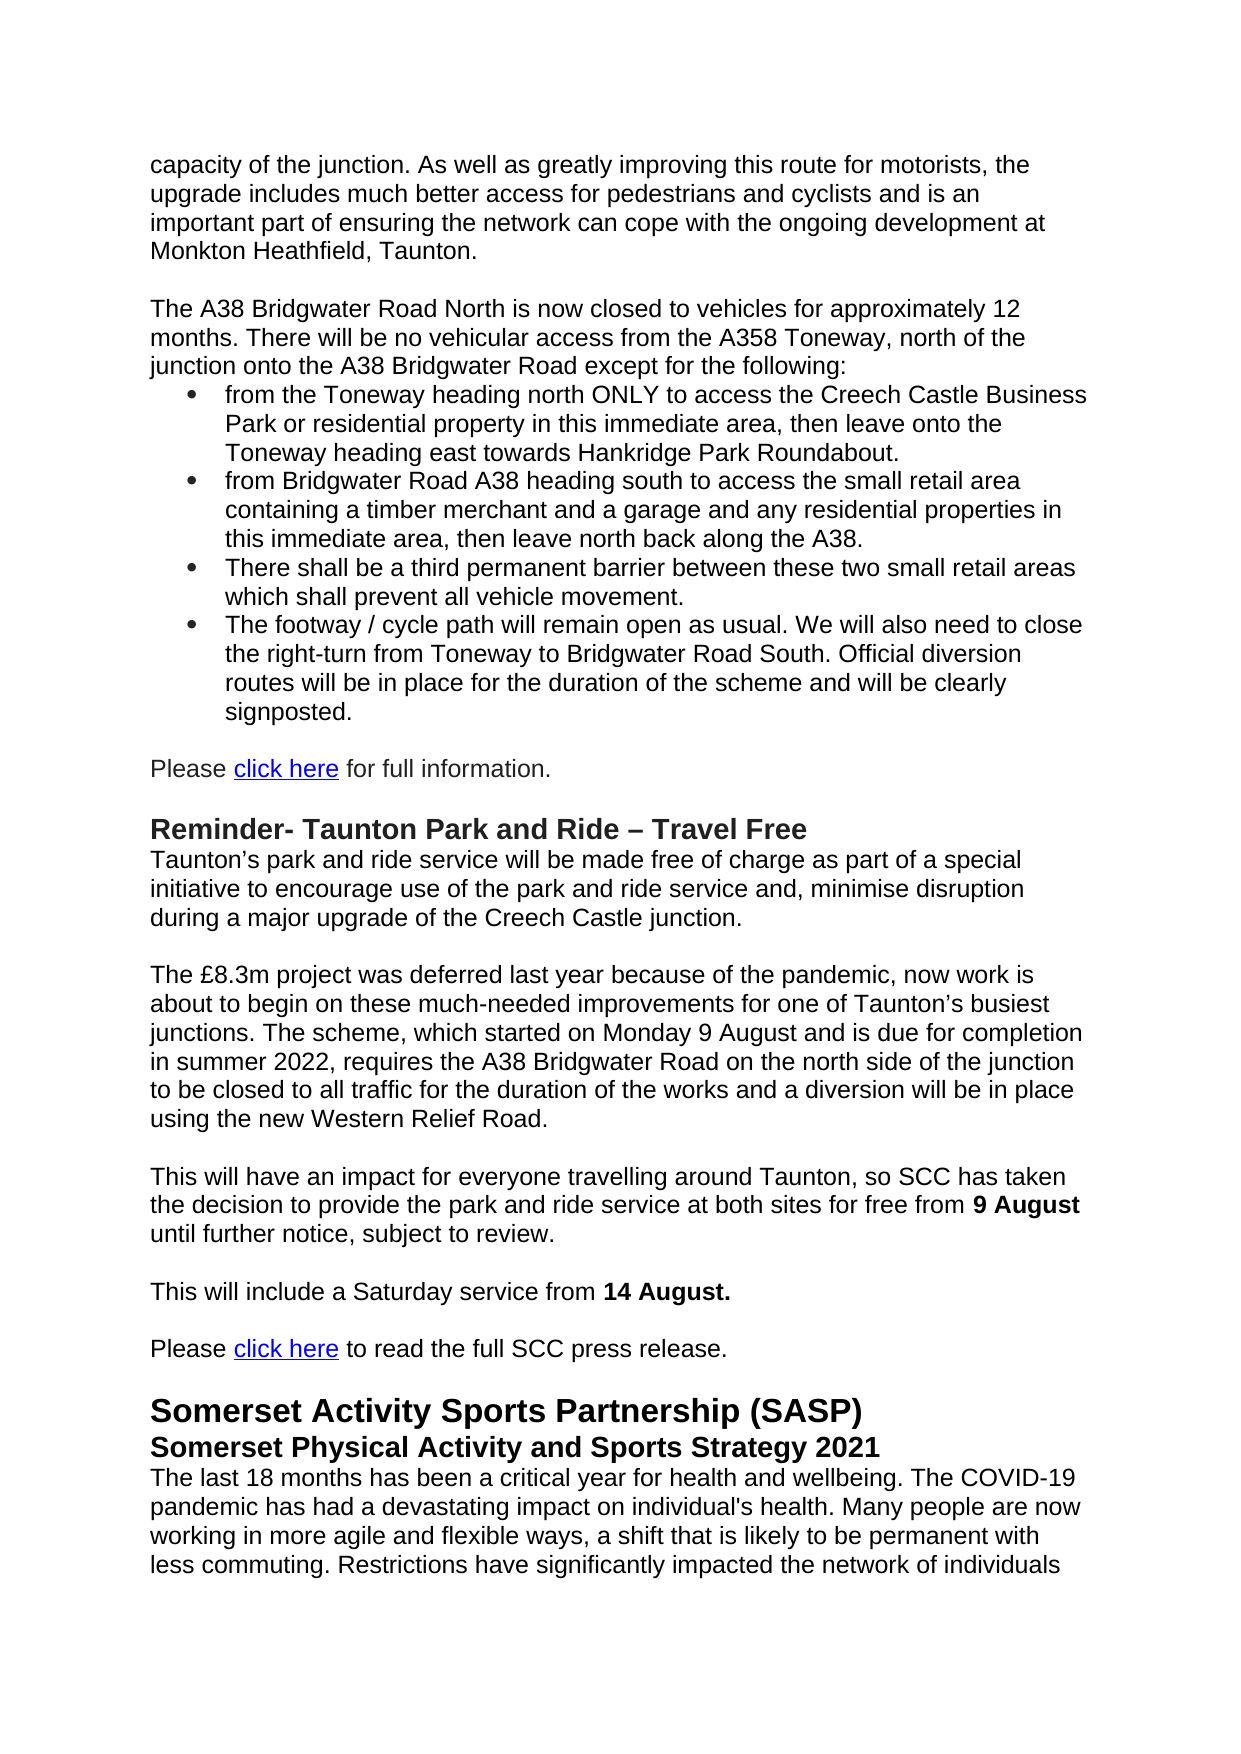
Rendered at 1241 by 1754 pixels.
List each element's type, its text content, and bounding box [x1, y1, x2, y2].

text Somerset Activity Sports Partnership (SASP) [150, 1391, 1090, 1430]
text Please click here for full information. [150, 754, 1090, 783]
list The footway / cycle path will remain open as usual. We will also need to close the right-turn from Toneway to Bridgwater Road South. Official diversion routes will be in place for the duration of the scheme and will be clearly signposted. [187, 610, 1090, 725]
text Taunton’s park and ride service will be made free of charge as part of a special initiative to encourage use of the park and ride service and, minimise disruption during a major upgrade of the Creech Castle junction. [150, 845, 1090, 931]
text Somerset Physical Activity and Sports Strategy 2021 [150, 1430, 1090, 1463]
text The A38 Bridgwater Road North is now closed to vehicles for approximately 12 months. There will be no vehicular access from the A358 Toneway, north of the junction onto the A38 Bridgwater Road except for the following: [150, 294, 1090, 380]
text Reminder- Taunton Park and Ride – Travel Free [150, 812, 1090, 845]
text The £8.3m project was deferred last year because of the pandemic, now work is about to begin on these much-needed improvements for one of Taunton’s busiest junctions. The scheme, which started on Monday 9 August and is due for completion in summer 2022, requires the A38 Bridgwater Road on the north side of the junction to be closed to all traffic for the duration of the works and a diversion will be in place using the new Western Relief Road. [150, 960, 1090, 1133]
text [150, 1463, 1090, 1578]
list from the Toneway heading north ONLY to access the Creech Castle Business Park or residential property in this immediate area, then leave onto the Toneway heading east towards Hankridge Park Roundabout. [187, 380, 1090, 466]
text This will have an impact for everyone travelling around Taunton, so SCC has taken the decision to provide the park and ride service at both sites for free from 9 August until further notice, subject to review. [150, 1161, 1090, 1248]
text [150, 150, 1090, 265]
list from Bridgwater Road A38 heading south to access the small retail area containing a timber merchant and a garage and any residential properties in this immediate area, then leave north back along the A38. [187, 466, 1090, 553]
text Please click here to read the full SCC press release. [150, 1334, 1090, 1363]
list There shall be a third permanent barrier between these two small retail areas which shall prevent all vehicle movement. [187, 553, 1090, 610]
text This will include a Saturday service from 14 August. [150, 1276, 1090, 1305]
